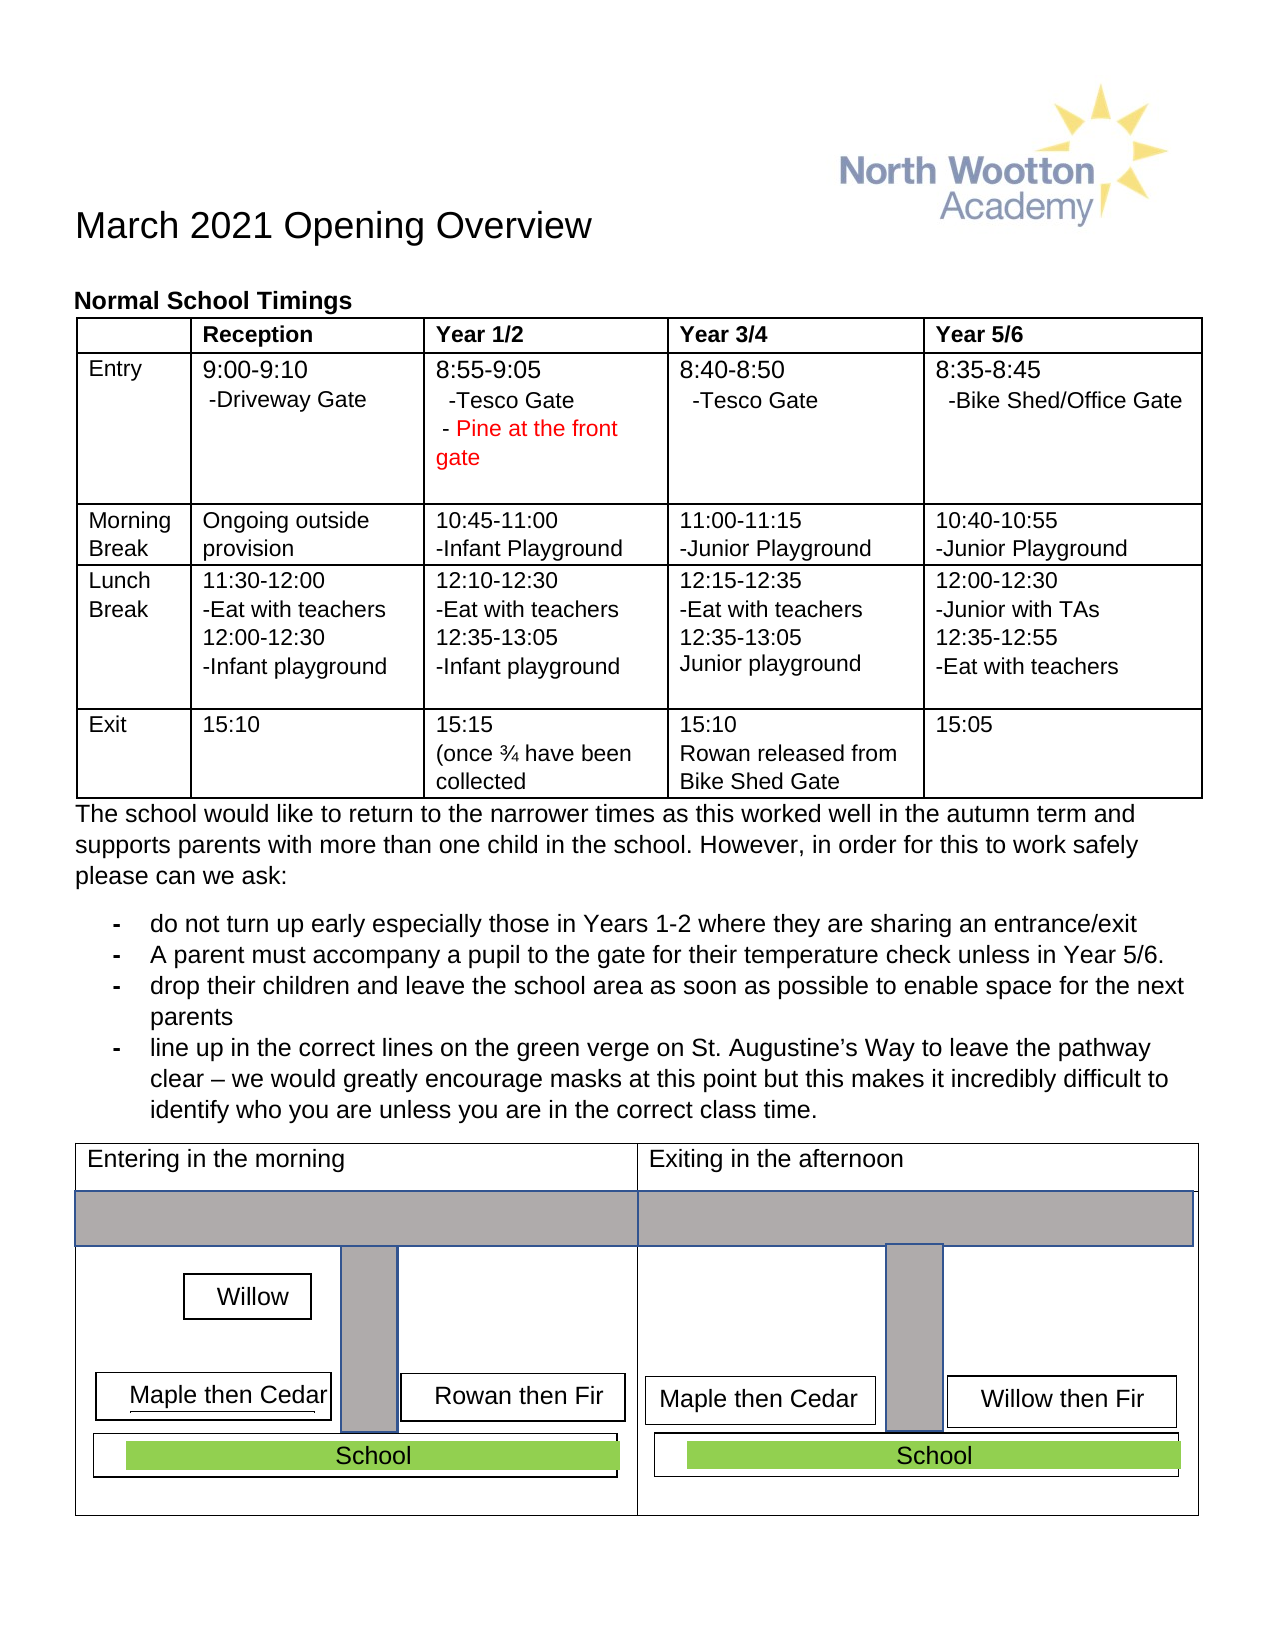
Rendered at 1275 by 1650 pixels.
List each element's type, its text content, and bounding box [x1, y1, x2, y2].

table_header Entering in the morning [76, 1144, 637, 1190]
table_header Reception [192, 319, 423, 352]
table_cell 12:00-12:30 -Junior with TAs 12:35-12:55 -Eat with teachers [925, 566, 1201, 708]
table_cell Morning Break [78, 505, 190, 564]
list do not turn up early especially those in Years 1-2 where they are sharing an entrance/exit [112, 909, 1199, 937]
table_cell 12:15-12:35 -Eat with teachers 12:35-13:05 Junior playground [669, 566, 923, 708]
table_cell 11:30-12:00 -Eat with teachers 12:00-12:30 -Infant playground [192, 566, 423, 708]
table_cell 10:40-10:55 -Junior Playground [925, 505, 1201, 564]
table_cell Ongoing outside provision [192, 505, 423, 564]
table_cell 11:00-11:15 -Junior Playground [669, 505, 923, 564]
table_cell 8:35-8:45 -Bike Shed/Office Gate [925, 354, 1201, 503]
table_cell 8:55-9:05 -Tesco Gate - Pine at the front gate [425, 354, 667, 503]
table_cell 8:40-8:50 -Tesco Gate [669, 354, 923, 503]
table_header Year 1/2 [425, 319, 667, 352]
list line up in the correct lines on the green verge on St. Augustine’s Way to leave the pathway clear – we would greatly encourage masks at this point but this makes it incredibly difficult to identify who you are unless you are in the correct class time. [112, 1033, 1199, 1124]
table_cell [76, 1247, 637, 1515]
table_cell 15:15 (once ¾ have been collected [425, 710, 667, 797]
table_cell 15:05 [925, 710, 1201, 797]
table_header [78, 319, 190, 352]
table_cell [638, 1192, 1198, 1515]
list A parent must accompany a pupil to the gate for their temperature check unless in Year 5/6. [112, 940, 1199, 968]
table_cell 9:00-9:10 -Driveway Gate [192, 354, 423, 503]
list drop their children and leave the school area as soon as possible to enable space for the next parents [112, 971, 1199, 1031]
table_cell 15:10 Rowan released from Bike Shed Gate [669, 710, 923, 797]
subtitle Normal School Timings [73, 286, 1199, 315]
picture [810, 75, 1172, 239]
table_cell 10:45-11:00 -Infant Playground [425, 505, 667, 564]
table_header Exiting in the afternoon [638, 1144, 1198, 1191]
table_cell Exit [78, 710, 190, 797]
table_cell Lunch Break [78, 566, 190, 708]
table_header Year 3/4 [669, 319, 923, 352]
table_cell Entry [78, 354, 190, 503]
text The school would like to return to the narrower times as this worked well in the autumn term and supports parents with more than one child in the school. However, in order for this to work safely please can we ask: [75, 799, 1199, 890]
table_cell 15:10 [192, 710, 423, 797]
table_cell 12:10-12:30 -Eat with teachers 12:35-13:05 -Infant playground [425, 566, 667, 708]
table_header Year 5/6 [925, 319, 1201, 352]
